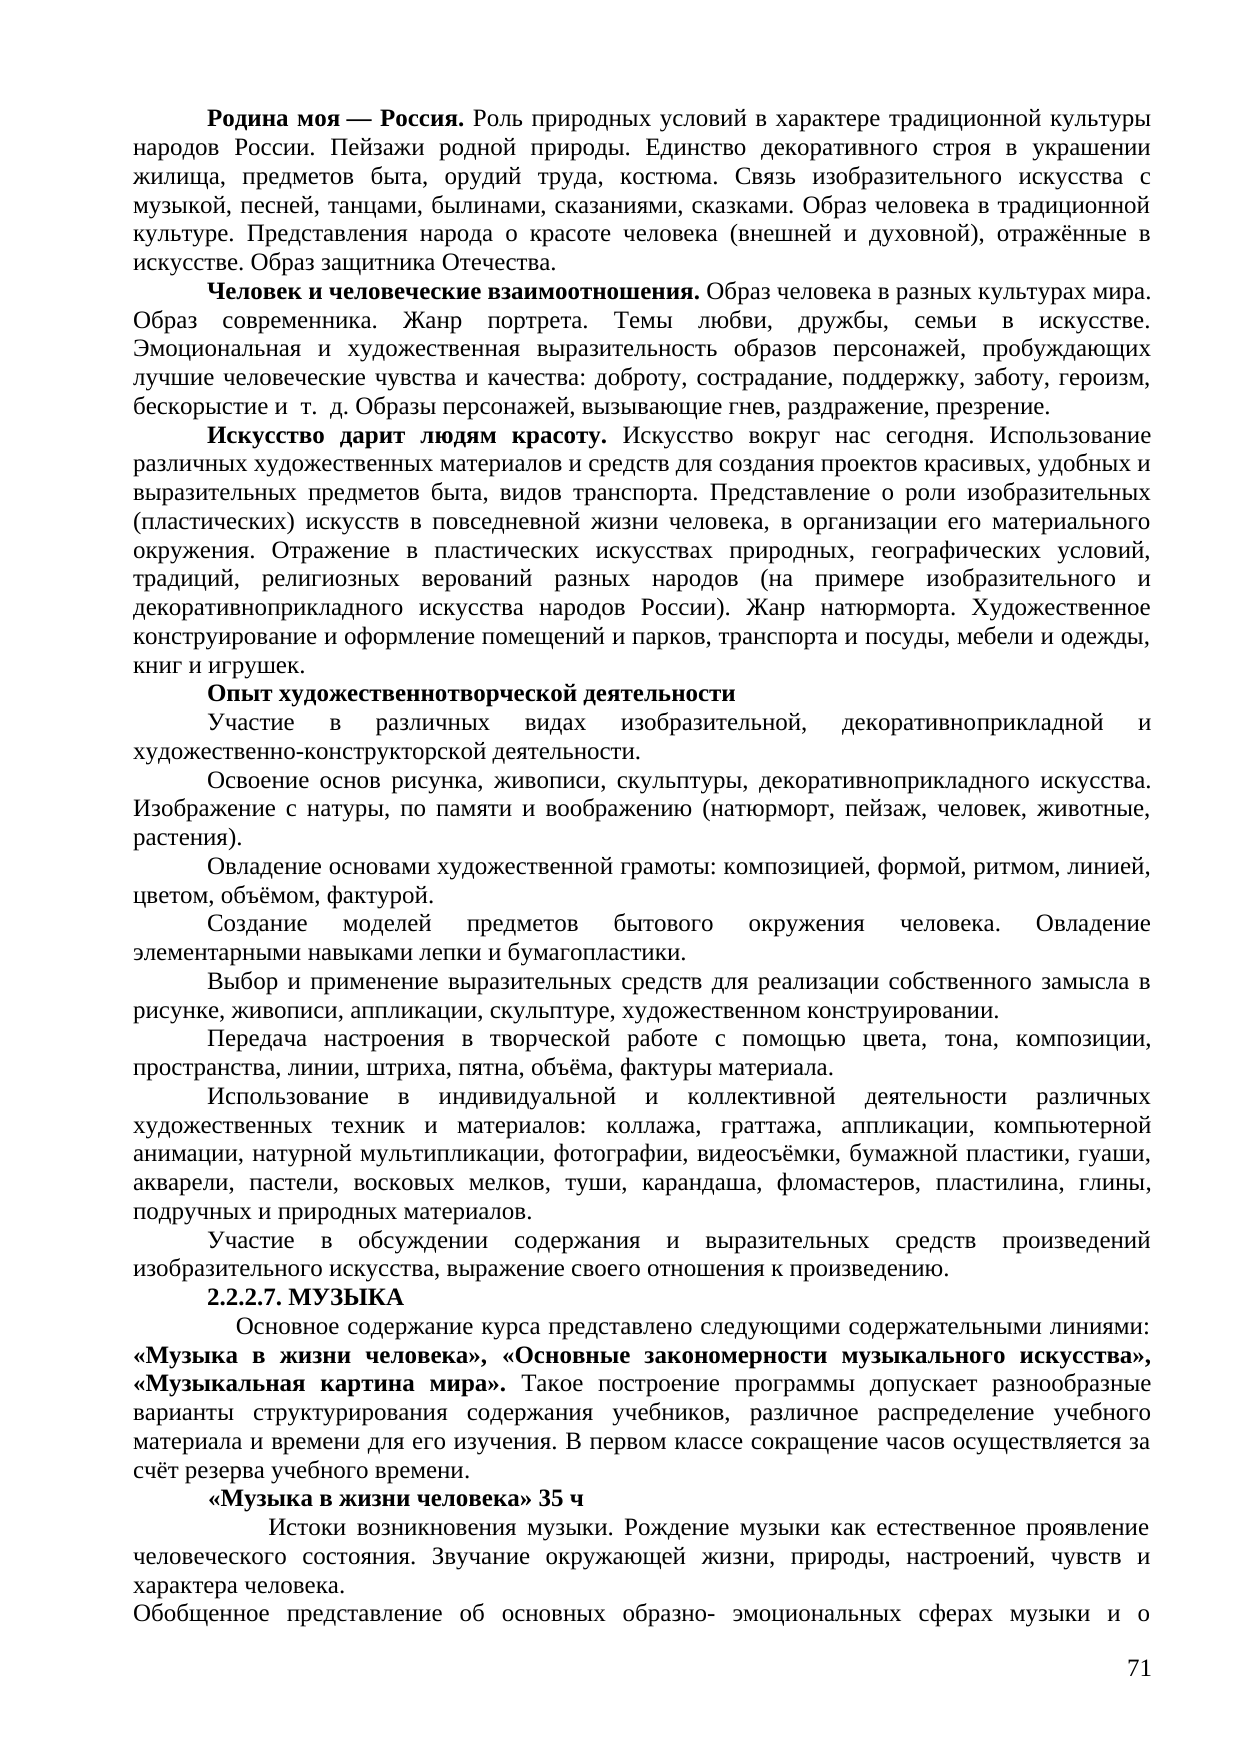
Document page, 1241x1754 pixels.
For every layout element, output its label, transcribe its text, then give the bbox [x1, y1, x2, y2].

text Основное содержание курса представлено следующими содержательными линиями: «Музыка в жизни человека», «Основные закономерности музыкального искусства», «Музыкальная картина мира». Такое построение программы допускает разнообразные варианты структурирования содержания учебников, различное распределение учебного материала и времени для его изучения. В первом классе сокращение часов осуществляется за счёт резерва учебного времени. [133, 1311, 1152, 1483]
text Участие в обсуждении содержания и выразительных средств произведений изобразительного искусства, выражение своего отношения к произведению. [133, 1225, 1152, 1282]
text Использование в индивидуальной и коллективной деятельности различных художественных техник и материалов: коллажа, граттажа, аппликации, компьютерной анимации, натурной мультипликации, фотографии, видеосъёмки, бумажной пластики, гуаши, акварели, пастели, восковых мелков, туши, карандаша, фломастеров, пластилина, глины, подручных и природных материалов. [133, 1081, 1152, 1225]
text Освоение основ рисунка, живописи, скульптуры, декоративно­прикладного искусства. Изображение с натуры, по памяти и воображению (натюрморт, пейзаж, человек, животные, растения). [133, 765, 1152, 851]
text Овладение основами художественной грамоты: композицией, формой, ритмом, линией, цветом, объёмом, фактурой. [133, 851, 1152, 908]
text Выбор и применение выразительных средств для реализации собственного замысла в рисунке, живописи, аппликации, скульптуре, художественном конструировании. [133, 966, 1152, 1023]
text Опыт художественно­творческой деятельности [133, 678, 1152, 707]
subtitle 2.2.2.7. МУЗЫКА [133, 1282, 1152, 1311]
text Передача настроения в творческой работе с помощью цвета, тона, композиции, пространства, линии, штриха, пятна, объёма, фактуры материала. [133, 1023, 1152, 1081]
text Человек и человеческие взаимоотношения. Образ человека в разных культурах мира. Образ современника. Жанр портрета. Темы любви, дружбы, семьи в искусстве. Эмоциональная и художественная выразительность образов персонажей, пробуждающих лучшие человеческие чувства и качества: доброту, сострадание, поддержку, заботу, героизм, бескорыстие и т. д. Образы персонажей, вызывающие гнев, раздражение, презрение. [133, 276, 1152, 420]
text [133, 1598, 1152, 1627]
text Создание моделей предметов бытового окружения человека. Овладение элементарными навыками лепки и бумагопластики. [133, 908, 1152, 966]
text Истоки возникновения музыки. Рождение музыки как естественное проявление человеческого состояния. Звучание окружающей жизни, природы, настроений, чувств и характера человека. [133, 1512, 1152, 1598]
text Искусство дарит людям красоту. Искусство вокруг нас сегодня. Использование различных художественных материалов и средств для создания проектов красивых, удобных и выразительных предметов быта, видов транспорта. Представление о роли изобразительных (пластических) искусств в повседневной жизни человека, в организации его материального окружения. Отражение в пластических искусствах природных, географических условий, традиций, религиозных верований разных народов (на примере изобразительного и декоративно­прикладного искусства народов России). Жанр натюрморта. Художественное конструирование и оформление помещений и парков, транспорта и посуды, мебели и одежды, книг и игрушек. [133, 420, 1152, 678]
text Родина моя — Россия. Роль природных условий в характере традиционной культуры народов России. Пейзажи родной природы. Единство декоративного строя в украшении жилища, предметов быта, орудий труда, костюма. Связь изобразительного искусства с музыкой, песней, танцами, былинами, сказаниями, сказками. Образ человека в традиционной культуре. Представления народа о красоте человека (внешней и духовной), отражённые в искусстве. Образ защитника Отечества. [133, 103, 1152, 276]
text «Музыка в жизни человека» 35 ч [133, 1483, 1152, 1512]
text Участие в различных видах изобразительной, декоративно­прикладной и художественно-конструкторской деятельности. [133, 707, 1152, 765]
